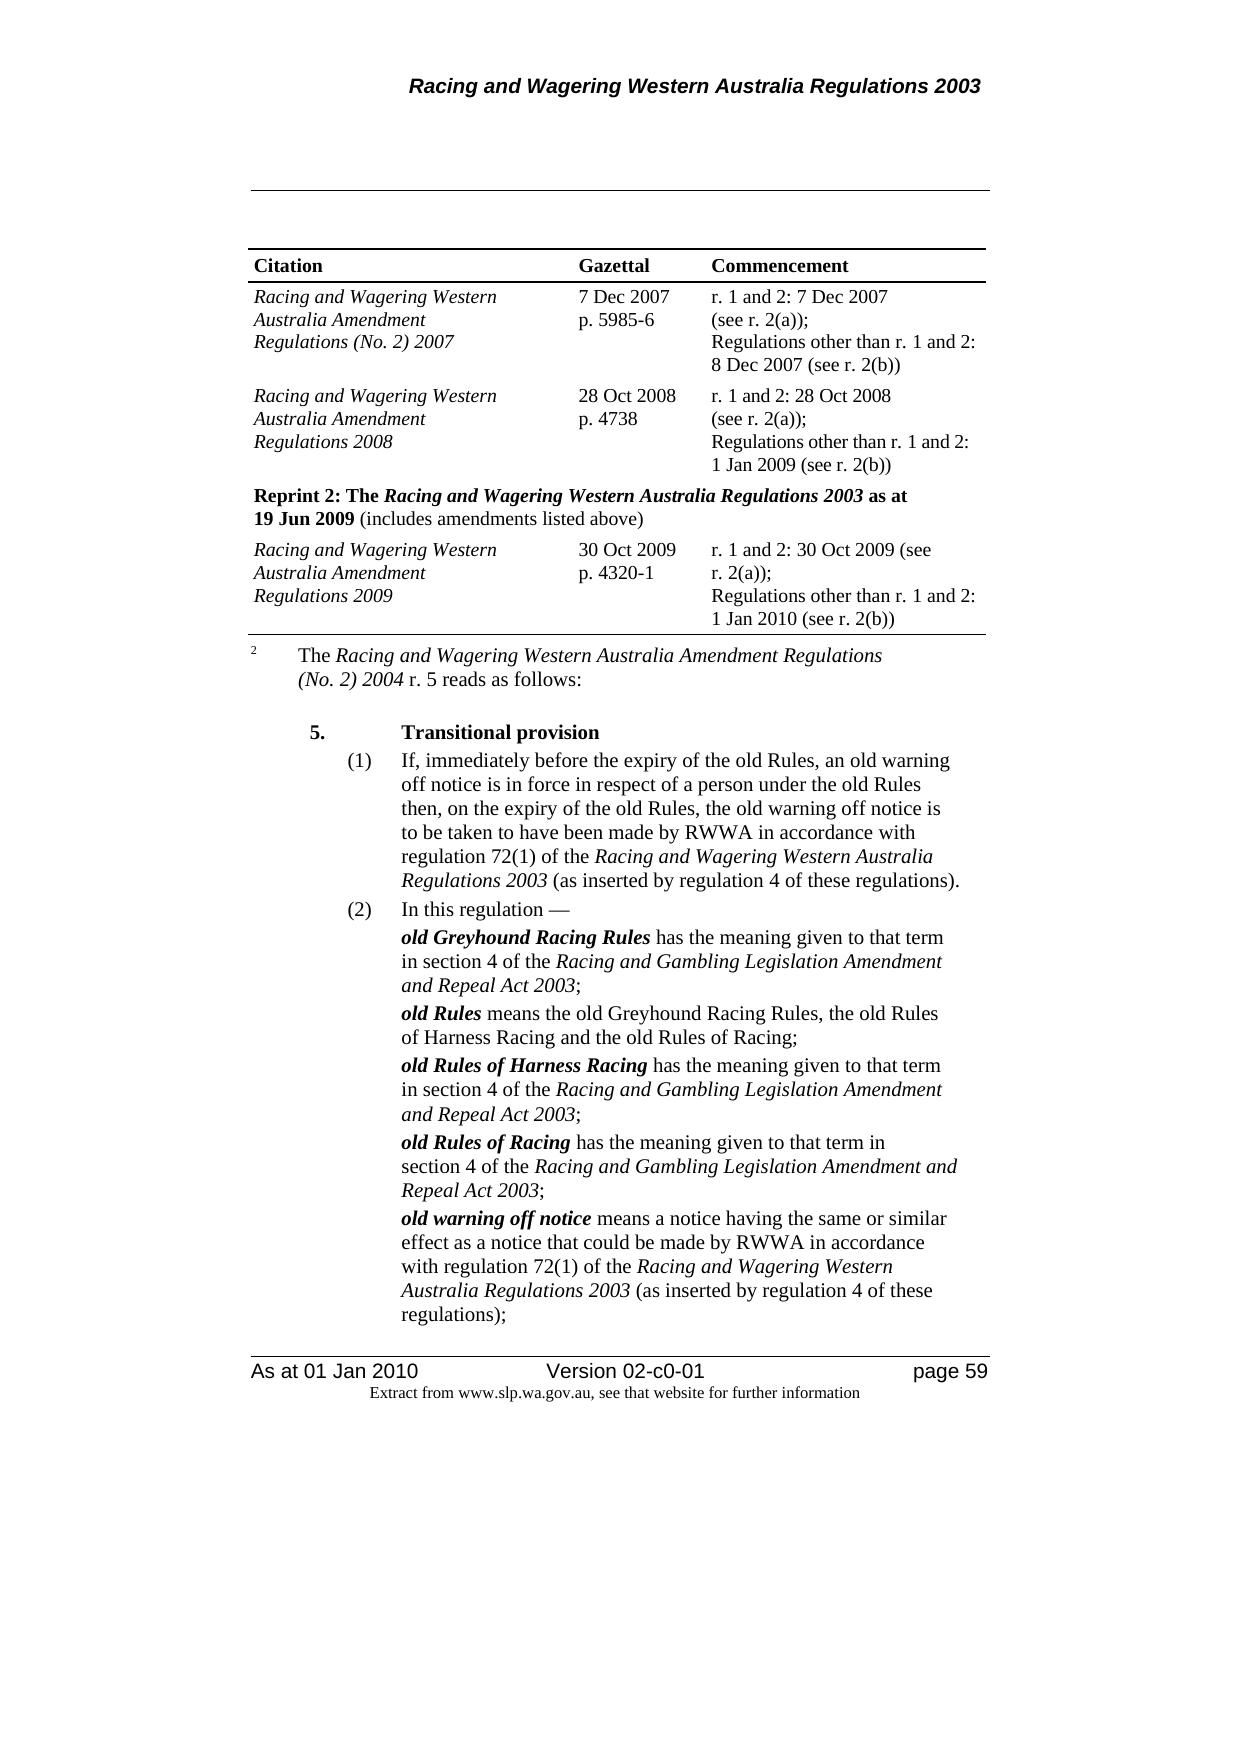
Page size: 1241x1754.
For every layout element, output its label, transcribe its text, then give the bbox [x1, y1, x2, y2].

table_header Commencement [705, 250, 986, 281]
text (1) If, immediately before the expiry of the old Rules, an old warning off notice is in force in respect of a person under the old Rules then, on the expiry of the old Rules, the old warning off notice is to be taken to have been made by RWWA in accordance with regulation 72(1) of the Racing and Wagering Western Australia Regulations 2003 (as inserted by regulation 4 of these regulations). [312, 748, 960, 892]
table_cell r. 1 and 2: 30 Oct 2009 (see r. 2(a)); Regulations other than r. 1 and 2: 1 Jan 2010 (see r. 2(b)) [705, 534, 986, 633]
text 2 The Racing and Wagering Western Australia Amendment Regulations (No. 2) 2004 r. 5 reads as follows: [251, 643, 990, 691]
table_cell r. 1 and 2: 28 Oct 2008 (see r. 2(a)); Regulations other than r. 1 and 2: 1 Jan 2009 (see r. 2(b)) [705, 380, 986, 480]
table_cell 28 Oct 2008 p. 4738 [573, 380, 705, 480]
table_cell Racing and Wagering Western Australia Amendment Regulations 2008 [248, 380, 572, 480]
table_header Gazettal [573, 250, 705, 281]
text old Greyhound Racing Rules has the meaning given to that term in section 4 of the Racing and Gambling Legislation Amendment and Repeal Act 2003; [369, 925, 960, 997]
table_cell Reprint 2: The Racing and Wagering Western Australia Regulations 2003 as at 19 Jun 2009 (includes amendments listed above) [248, 480, 986, 534]
table_cell 7 Dec 2007 p. 5985-6 [573, 283, 705, 380]
text old Rules means the old Greyhound Racing Rules, the old Rules of Harness Racing and the old Rules of Racing; [369, 1001, 960, 1049]
text (2) In this regulation — [312, 896, 960, 921]
text old warning off notice means a notice having the same or similar effect as a notice that could be made by RWWA in accordance with regulation 72(1) of the Racing and Wagering Western Australia Regulations 2003 (as inserted by regulation 4 of these regulations); [369, 1206, 960, 1326]
text old Rules of Racing has the meaning given to that term in section 4 of the Racing and Gambling Legislation Amendment and Repeal Act 2003; [369, 1130, 960, 1202]
text old Rules of Harness Racing has the meaning given to that term in section 4 of the Racing and Gambling Legislation Amendment and Repeal Act 2003; [369, 1053, 960, 1126]
table_header Citation [248, 250, 572, 281]
subtitle 5. Transitional provision [309, 720, 960, 744]
table_cell Racing and Wagering Western Australia Amendment Regulations (No. 2) 2007 [248, 283, 572, 380]
table_cell r. 1 and 2: 7 Dec 2007 (see r. 2(a)); Regulations other than r. 1 and 2: 8 Dec 2007 (see r. 2(b)) [705, 283, 986, 380]
table_cell Racing and Wagering Western Australia Amendment Regulations 2009 [248, 534, 572, 633]
table_cell 30 Oct 2009 p. 4320-1 [573, 534, 705, 633]
